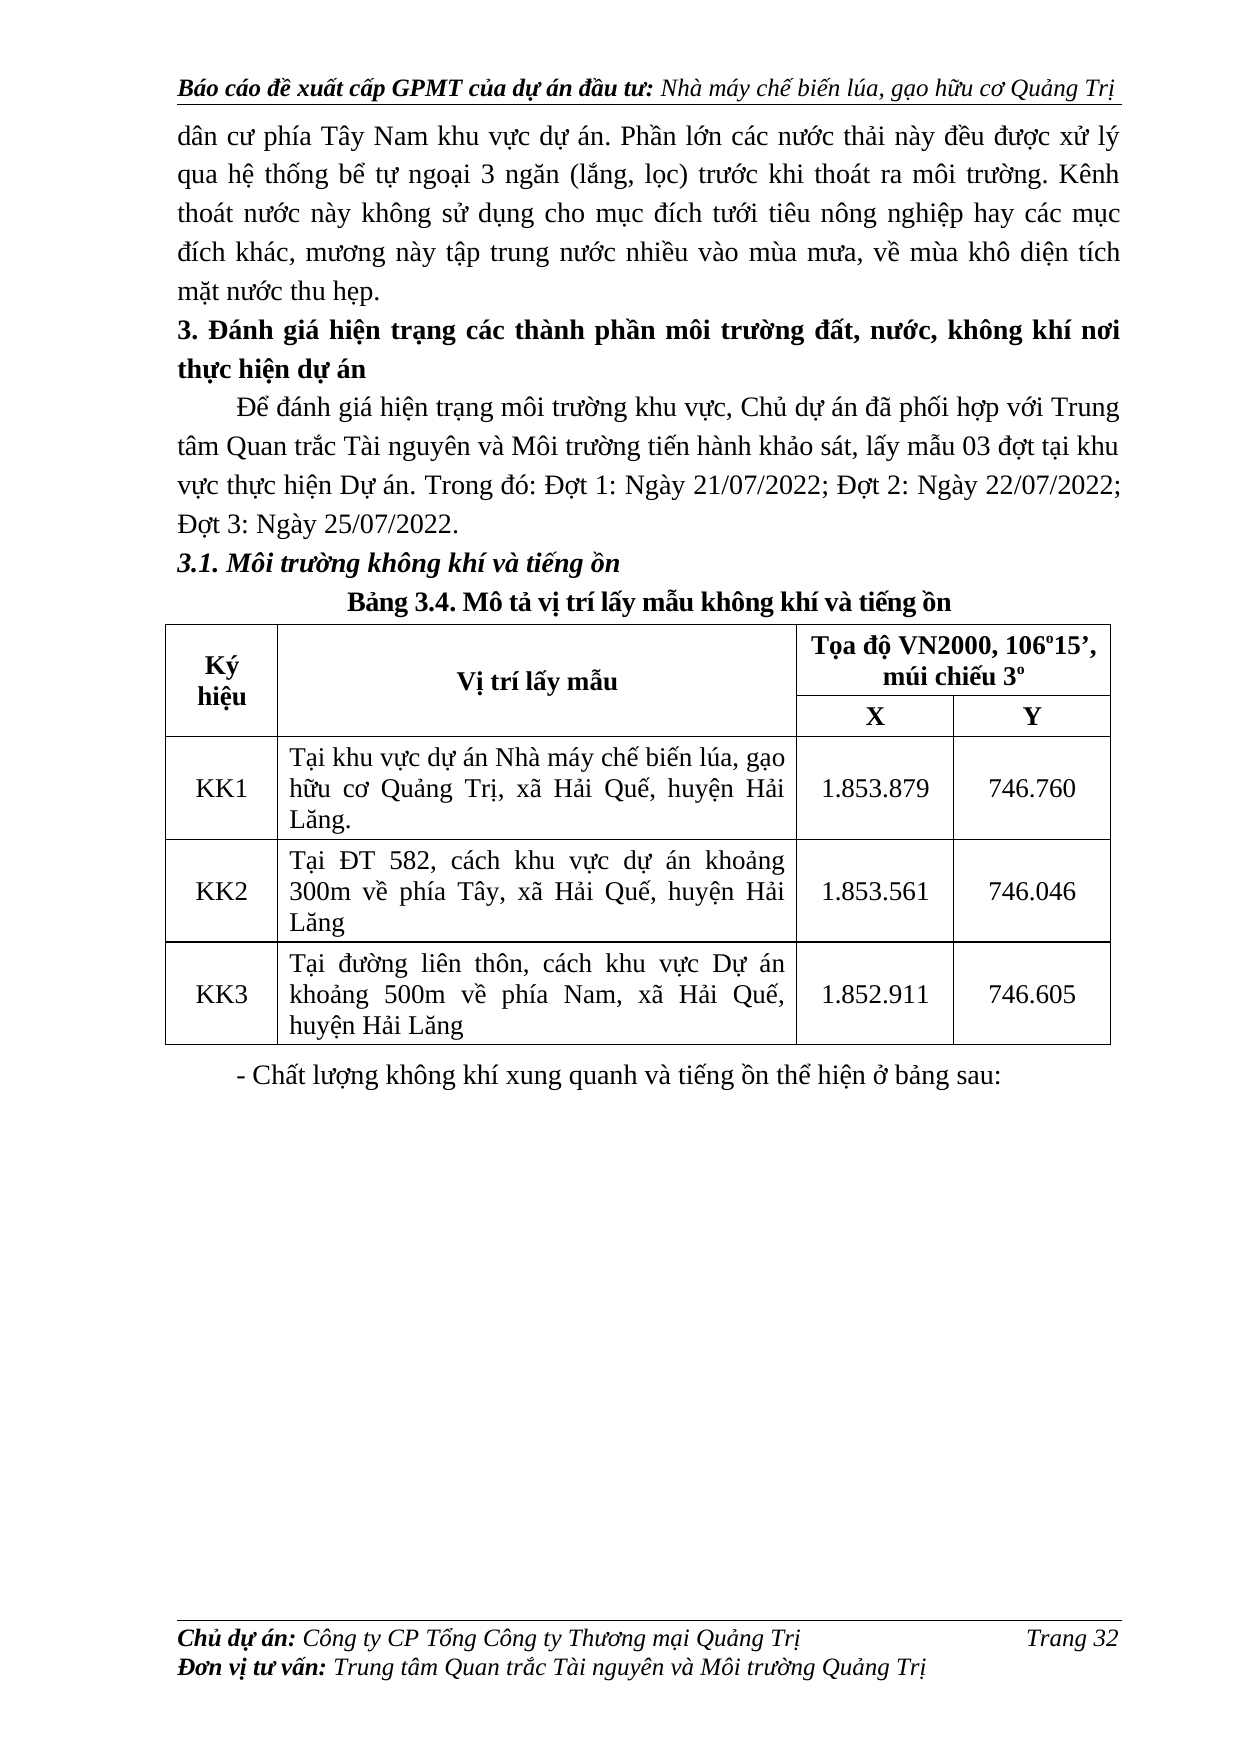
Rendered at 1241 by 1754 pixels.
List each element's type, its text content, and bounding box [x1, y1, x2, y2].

table_cell Tại ĐT 582, cách khu vực dự án khoảng 300m về phía Tây, xã Hải Quế, huyện Hải Lăng [278, 840, 796, 941]
table_cell 1.853.561 [797, 840, 953, 941]
table_cell KK3 [166, 943, 277, 1044]
table_header Vị trí lấy mẫu [278, 625, 796, 736]
table_cell KK1 [166, 737, 277, 839]
table_header Tọa độ VN2000, 106o15’, múi chiếu 3o [797, 625, 1110, 695]
table_cell Tại đường liên thôn, cách khu vực Dự án khoảng 500m về phía Nam, xã Hải Quế, huyện Hải Lăng [278, 943, 796, 1044]
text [177, 118, 1122, 306]
table_cell 746.760 [954, 737, 1110, 839]
table_cell KK2 [166, 840, 277, 941]
table_cell X [797, 696, 953, 736]
table_cell 1.853.879 [797, 737, 953, 839]
title Bảng 3.4. Mô tả vị trí lấy mẫu không khí và tiếng ồn [177, 585, 1122, 617]
text - Chất lượng không khí xung quanh và tiếng ồn thể hiện ở bảng sau: [177, 1058, 1122, 1090]
subtitle 3. Đánh giá hiện trạng các thành phần môi trường đất, nước, không khí nơi thực hiện dự án [177, 313, 1122, 384]
text Để đánh giá hiện trạng môi trường khu vực, Chủ dự án đã phối hợp với Trung tâm Quan trắc Tài nguyên và Môi trường tiến hành khảo sát, lấy mẫu 03 đợt tại khu vực thực hiện Dự án. Trong đó: Đợt 1: Ngày 21/07/2022; Đợt 2: Ngày 22/07/2022; Đợt 3: Ngày 25/07/2022. [177, 391, 1122, 539]
table_cell Tại khu vực dự án Nhà máy chế biến lúa, gạo hữu cơ Quảng Trị, xã Hải Quế, huyện Hải Lăng. [278, 737, 796, 839]
table_cell 1.852.911 [797, 943, 953, 1044]
table_cell 746.605 [954, 943, 1110, 1044]
table_cell Y [954, 696, 1110, 736]
subtitle 3.1. Môi trường không khí và tiếng ồn [177, 546, 1122, 578]
table_cell 746.046 [954, 840, 1110, 941]
table_header Ký hiệu [166, 625, 277, 736]
